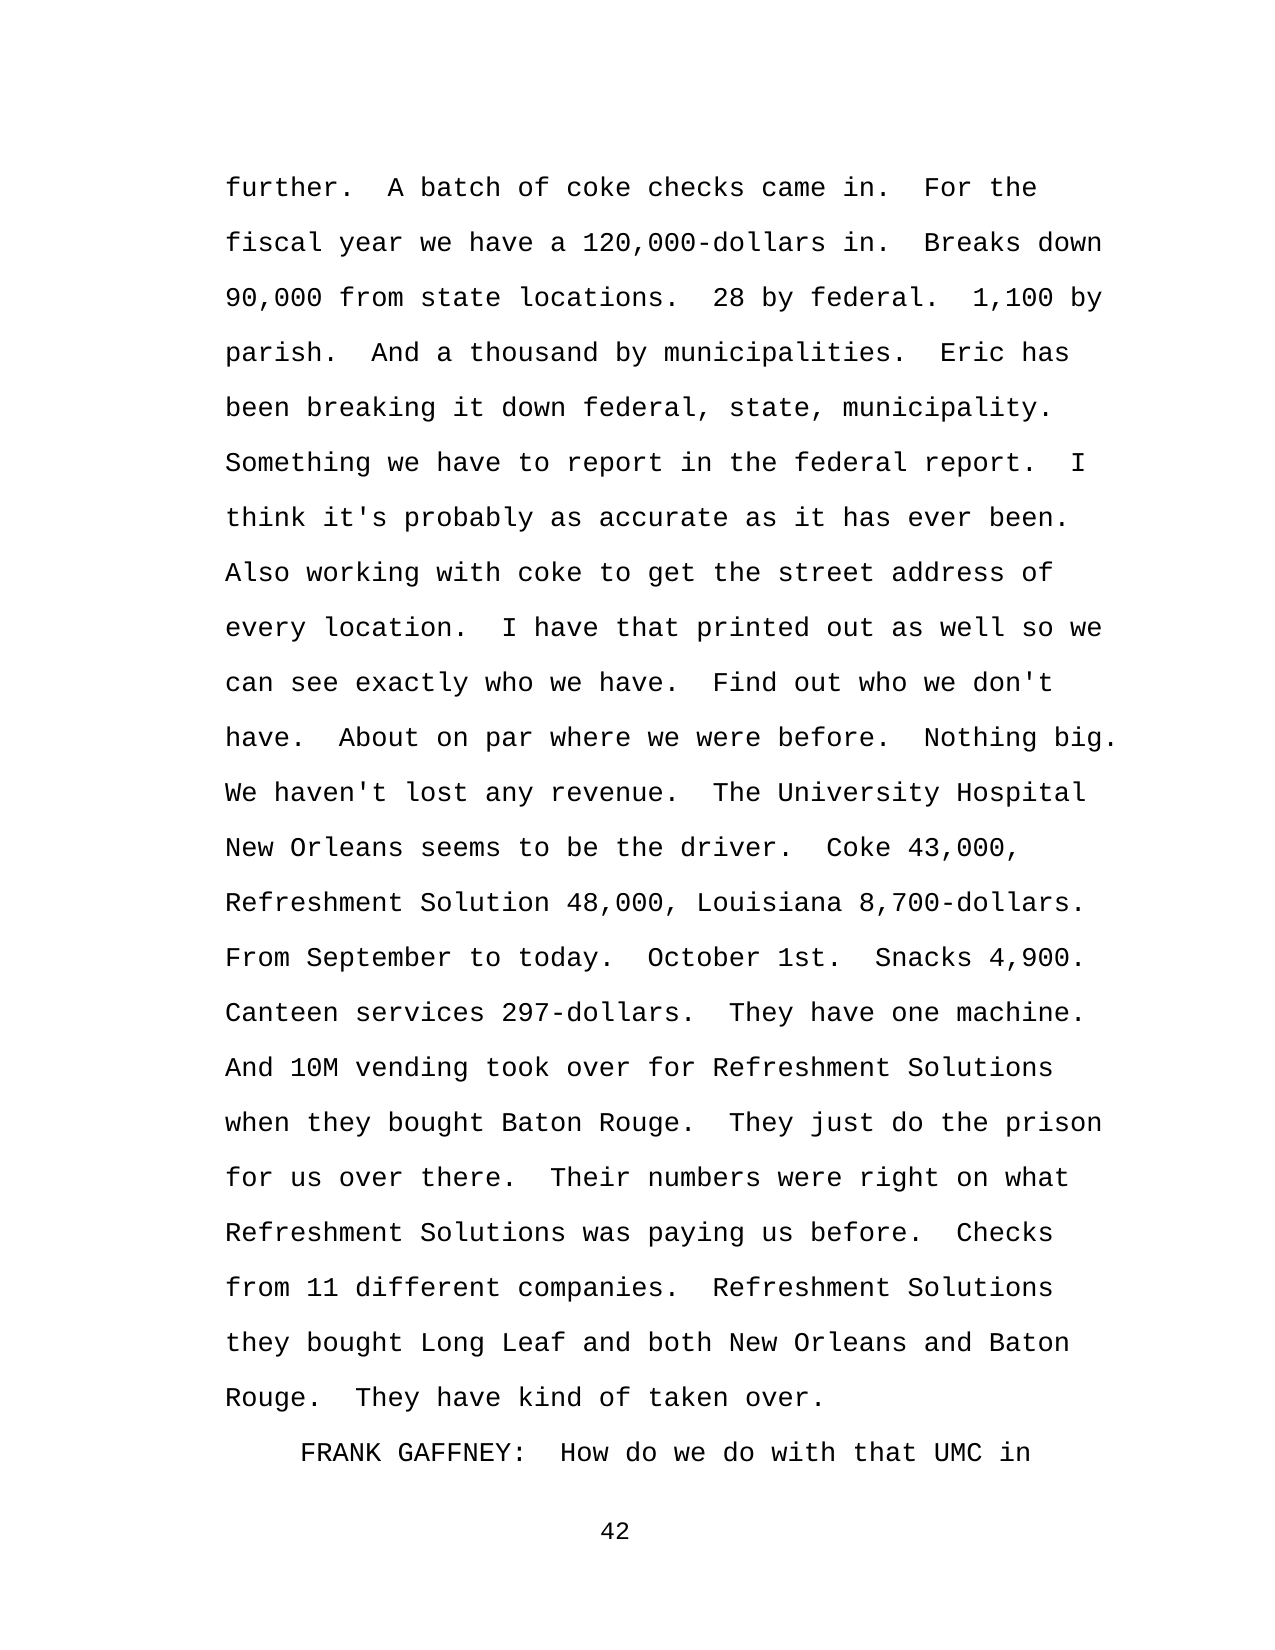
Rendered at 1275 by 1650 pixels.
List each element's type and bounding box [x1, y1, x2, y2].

text [225, 1415, 1125, 1470]
text [225, 150, 1125, 1415]
